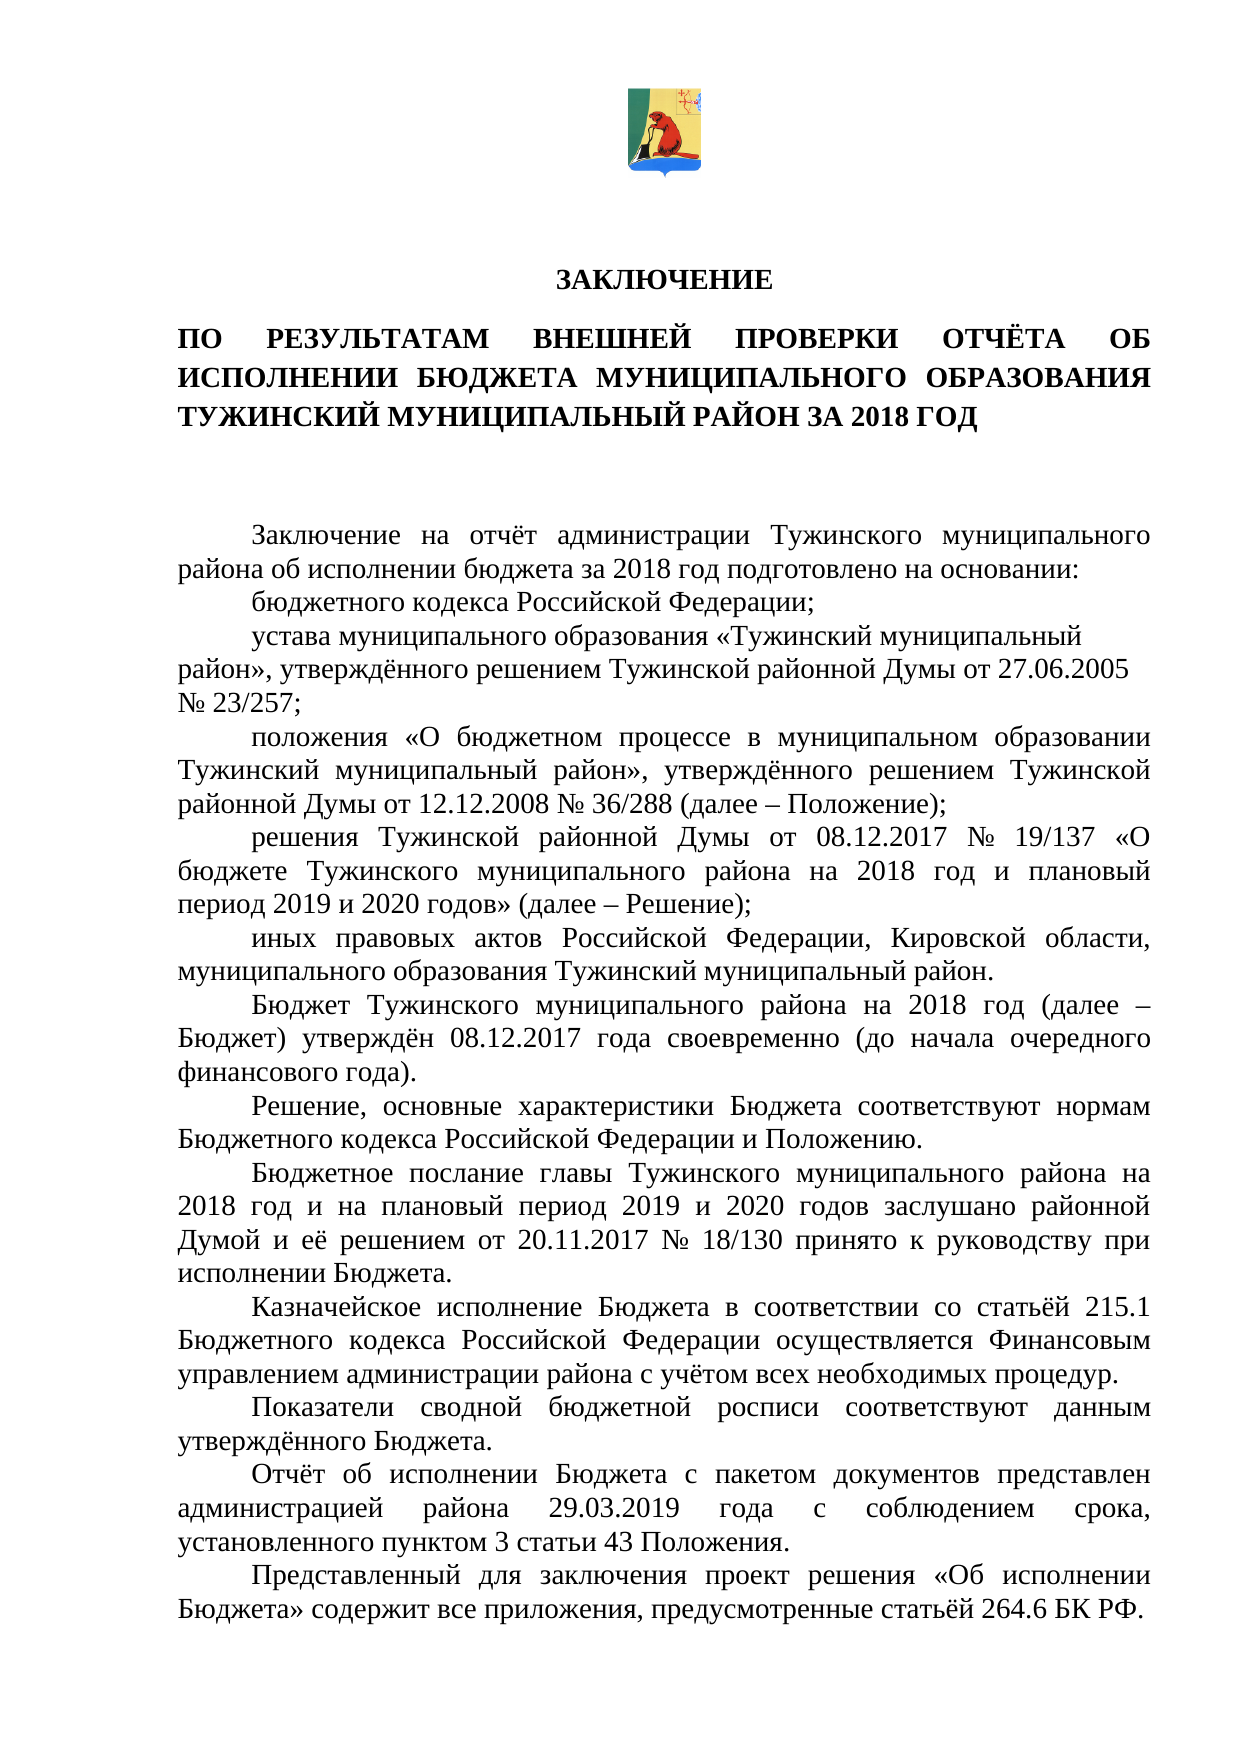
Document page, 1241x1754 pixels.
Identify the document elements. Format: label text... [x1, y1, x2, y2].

text Бюджет Тужинского муниципального района на 2018 год (далее – Бюджет) утверждён 08.12.2017 года своевременно (до начала очередного финансового года). [177, 987, 1152, 1088]
text ПО РЕЗУЛЬТАТАМ ВНЕШНЕЙ ПРОВЕРКИ ОТЧЁТА ОБ ИСПОЛНЕНИИ БЮДЖЕТА МУНИЦИПАЛЬНОГО ОБРАЗОВАНИЯ ТУЖИНСКИЙ МУНИЦИПАЛЬНЫЙ РАЙОН ЗА 2018 ГОД [177, 322, 1152, 432]
text положения «О бюджетном процессе в муниципальном образовании Тужинский муниципальный район», утверждённого решением Тужинской районной Думы от 12.12.2008 № 36/288 (далее – Положение); [177, 719, 1152, 819]
text решения Тужинской районной Думы от 08.12.2017 № 19/137 «О бюджете Тужинского муниципального района на 2018 год и плановый период 2019 и 2020 годов» (далее – Решение); [177, 819, 1152, 920]
text Бюджетное послание главы Тужинского муниципального района на 2018 год и на плановый период 2019 и 2020 годов заслушано районной Думой и её решением от 20.11.2017 № 18/130 принято к руководству при исполнении Бюджета. [177, 1155, 1152, 1289]
picture [628, 88, 701, 178]
text Казначейское исполнение Бюджета в соответствии со статьёй 215.1 Бюджетного кодекса Российской Федерации осуществляется Финансовым управлением администрации района с учётом всех необходимых процедур. [177, 1289, 1152, 1389]
text ЗАКЛЮЧЕНИЕ [177, 262, 1152, 296]
text Заключение на отчёт администрации Тужинского муниципального района об исполнении бюджета за 2018 год подготовлено на основании: [177, 517, 1152, 584]
text Решение, основные характеристики Бюджета соответствуют нормам Бюджетного кодекса Российской Федерации и Положению. [177, 1088, 1152, 1155]
text бюджетного кодекса Российской Федерации; [177, 584, 1152, 618]
text Отчёт об исполнении Бюджета с пакетом документов представлен администрацией района 29.03.2019 года с соблюдением срока, установленного пунктом 3 статьи 43 Положения. [177, 1457, 1152, 1557]
text Представленный для заключения проект решения «Об исполнении Бюджета» содержит все приложения, предусмотренные статьёй 264.6 БК РФ. [177, 1557, 1152, 1624]
text Показатели сводной бюджетной росписи соответствуют данным утверждённого Бюджета. [177, 1389, 1152, 1457]
text иных правовых актов Российской Федерации, Кировской области, муниципального образования Тужинский муниципальный район. [177, 920, 1152, 987]
text устава муниципального образования «Тужинский муниципальный район», утверждённого решением Тужинской районной Думы от 27.06.2005 № 23/257; [177, 618, 1152, 719]
